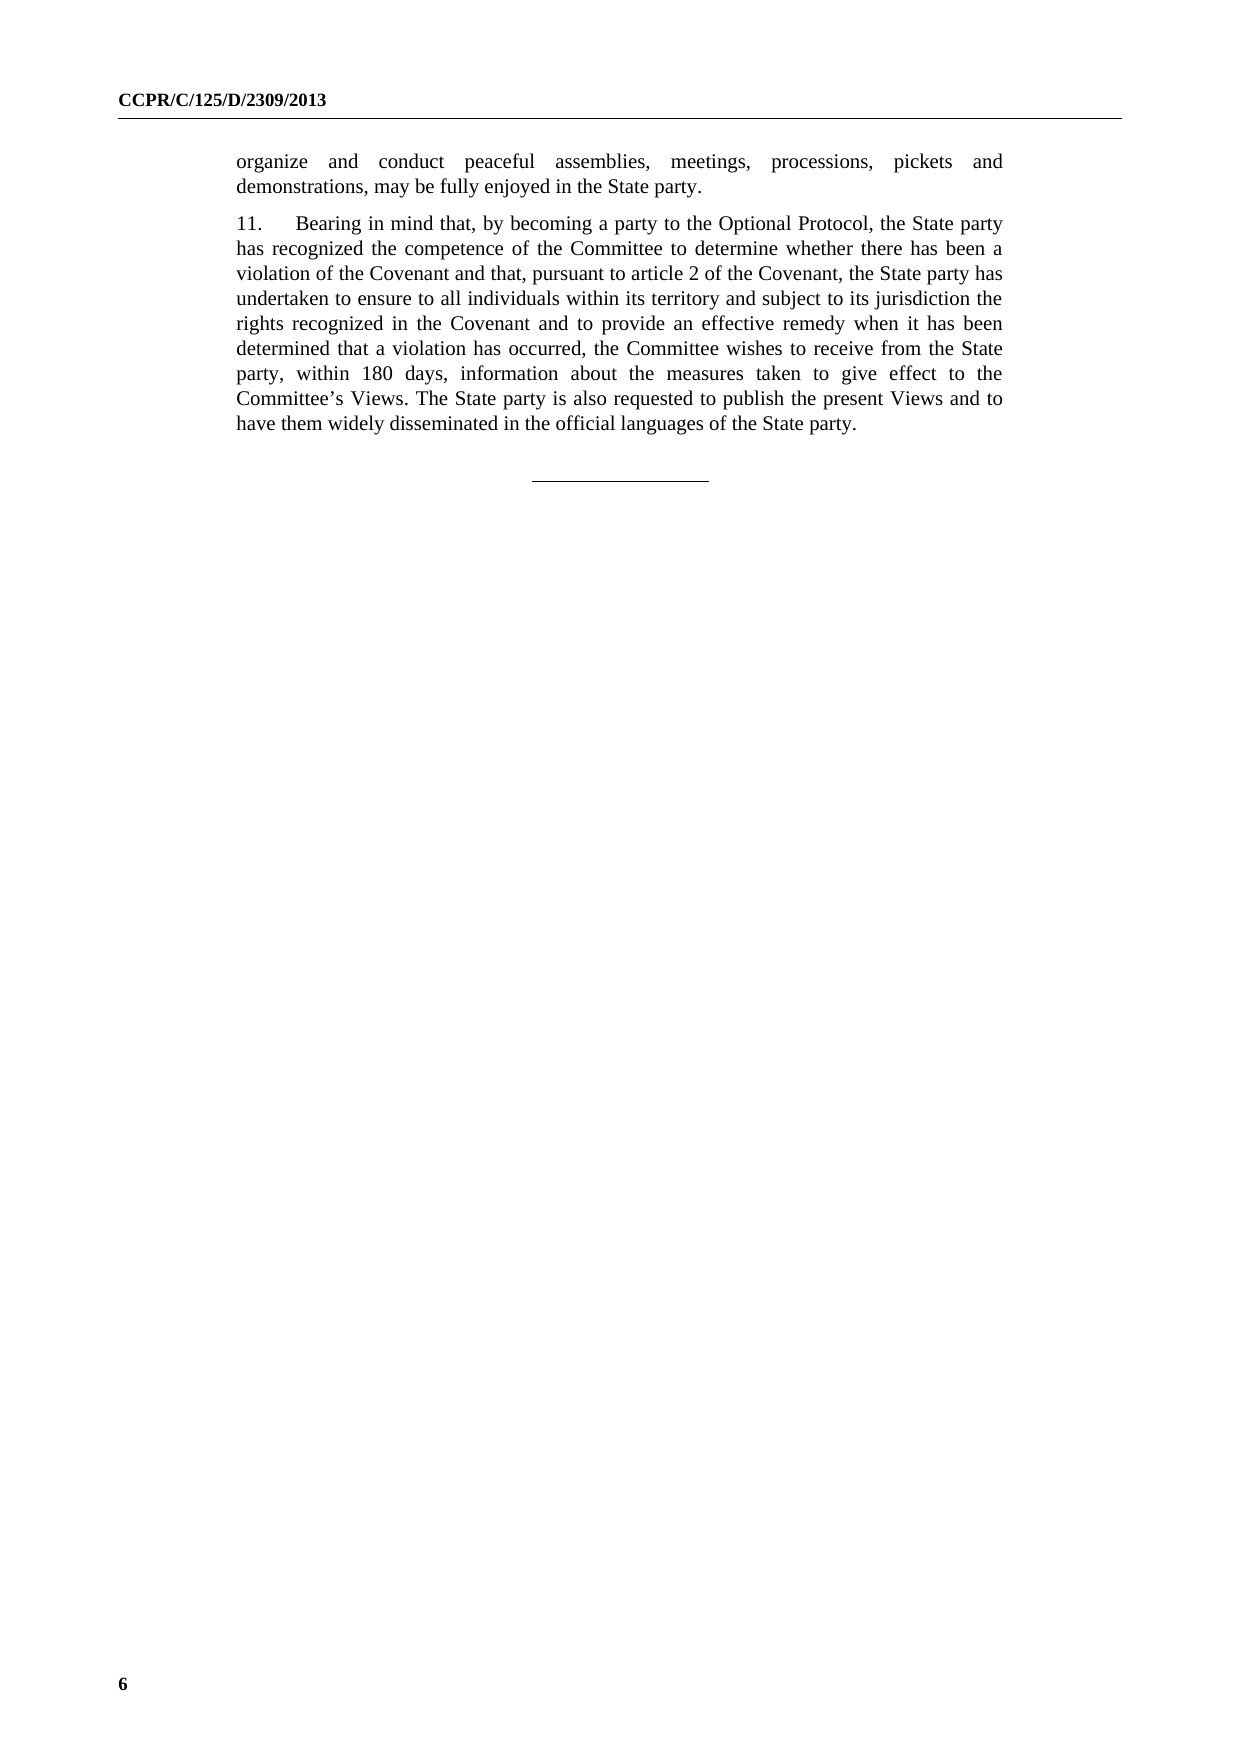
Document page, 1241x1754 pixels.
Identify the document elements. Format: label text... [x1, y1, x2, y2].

text 11. Bearing in mind that, by becoming a party to the Optional Protocol, the State party has recognized the competence of the Committee to determine whether there has been a violation of the Covenant and that, pursuant to article 2 of the Covenant, the State party has undertaken to ensure to all individuals within its territory and subject to its jurisdiction the rights recognized in the Covenant and to provide an effective remedy when it has been determined that a violation has occurred, the Committee wishes to receive from the State party, within 180 days, information about the measures taken to give effect to the Committee’s Views. The State party is also requested to publish the present Views and to have them widely disseminated in the official languages of the State party. [236, 210, 1004, 435]
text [236, 148, 1004, 198]
